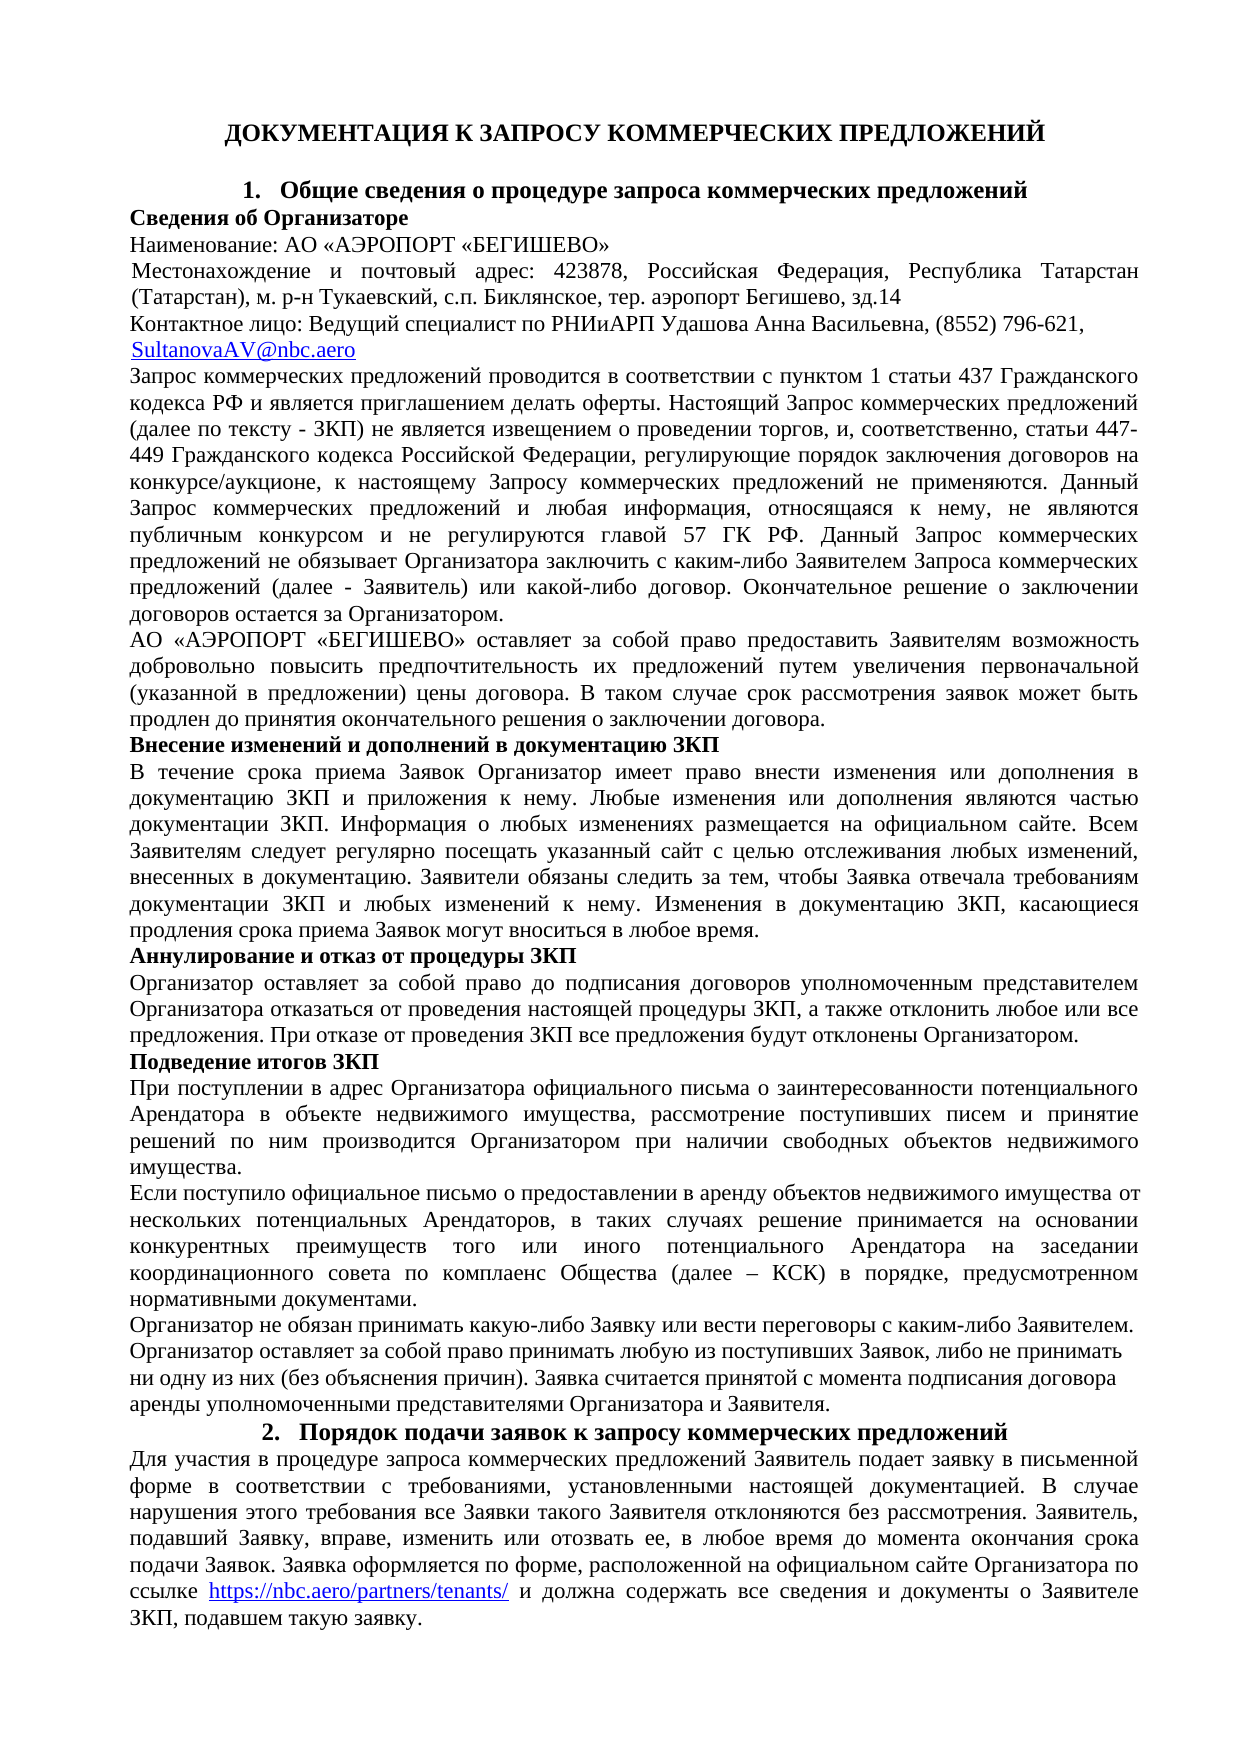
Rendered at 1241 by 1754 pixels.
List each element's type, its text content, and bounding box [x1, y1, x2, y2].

text ДОКУМЕНТАЦИЯ К ЗАПРОСУ КОММЕРЧЕСКИХ ПРЕДЛОЖЕНИЙ [118, 118, 1152, 147]
table_header Общие сведения о процедуре запроса коммерческих предложений Сведения об Организаторе Наименование: АО «АЭРОПОРТ «БЕГИШЕВО» Местонахождение и почтовый адрес: 423878, Российская Федерация, Республика Татарстан (Татарстан), м. р-н Тукаевский, с.п. Биклянское, тер. аэропорт Бегишево, зд.14 Контактное лицо: Ведущий специалист по РНИиАРП Удашова Анна Васильевна, (8552) 796-621, SultanovaAV@nbc.aero Запрос коммерческих предложений проводится в соответствии с пунктом 1 статьи 437 Гражданского кодекса РФ и является приглашением делать оферты. Настоящий Запрос коммерческих предложений (далее по тексту - ЗКП) не является извещением о проведении торгов, и, соответственно, статьи 447-449 Гражданского кодекса Российской Федерации, регулирующие порядок заключения договоров на конкурсе/аукционе, к настоящему Запросу коммерческих предложений не применяются. Данный Запрос коммерческих предложений и любая информация, относящаяся к нему, не являются публичным конкурсом и не регулируются главой 57 ГК РФ. Данный Запрос коммерческих предложений не обязывает Организатора заключить с каким-либо Заявителем Запроса коммерческих предложений (далее - Заявитель) или какой-либо договор. Окончательное решение о заключении договоров остается за Организатором. АО «АЭРОПОРТ «БЕГИШЕВО» оставляет за собой право предоставить Заявителям возможность добровольно повысить предпочтительность их предложений путем увеличения первоначальной (указанной в предложении) цены договора. В таком случае срок рассмотрения заявок может быть продлен до принятия окончательного решения о заключении договора. Внесение изменений и дополнений в документацию ЗКП В течение срока приема Заявок Организатор имеет право внести изменения или дополнения в документацию ЗКП и приложения к нему. Любые изменения или дополнения являются частью документации ЗКП. Информация о любых изменениях размещается на официальном сайте. Всем Заявителям следует регулярно посещать указанный сайт с целью отслеживания любых изменений, внесенных в документацию. Заявители обязаны следить за тем, чтобы Заявка отвечала требованиям документации ЗКП и любых изменений к нему. Изменения в документацию ЗКП, касающиеся продления срока приема Заявок могут вноситься в любое время. Аннулирование и отказ от процедуры ЗКП Организатор оставляет за собой право до подписания договоров уполномоченным представителем Организатора отказаться от проведения настоящей процедуры ЗКП, а также отклонить любое или все предложения. При отказе от проведения ЗКП все предложения будут отклонены Организатором. Подведение итогов ЗКП При поступлении в адрес Организатора официального письма о заинтересованности потенциального Арендатора в объекте недвижимого имущества, рассмотрение поступивших писем и принятие решений по ним производится Организатором при наличии свободных объектов недвижимого имущества. Если поступило официальное письмо о предоставлении в аренду объектов недвижимого имущества от нескольких потенциальных Арендаторов, в таких случаях решение принимается на основании конкурентных преимуществ того или иного потенциального Арендатора на заседании координационного совета по комплаенс Общества (далее – КСК) в порядке, предусмотренном нормативными документами. Организатор не обязан принимать какую-либо Заявку или вести переговоры с каким-либо Заявителем. Организатор оставляет за собой право принимать любую из поступивших Заявок, либо не принимать ни одну из них (без объяснения причин). Заявка считается принятой с момента подписания договора аренды уполномоченными представителями Организатора и Заявителя. [118, 176, 1152, 1417]
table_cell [118, 1417, 1152, 1630]
